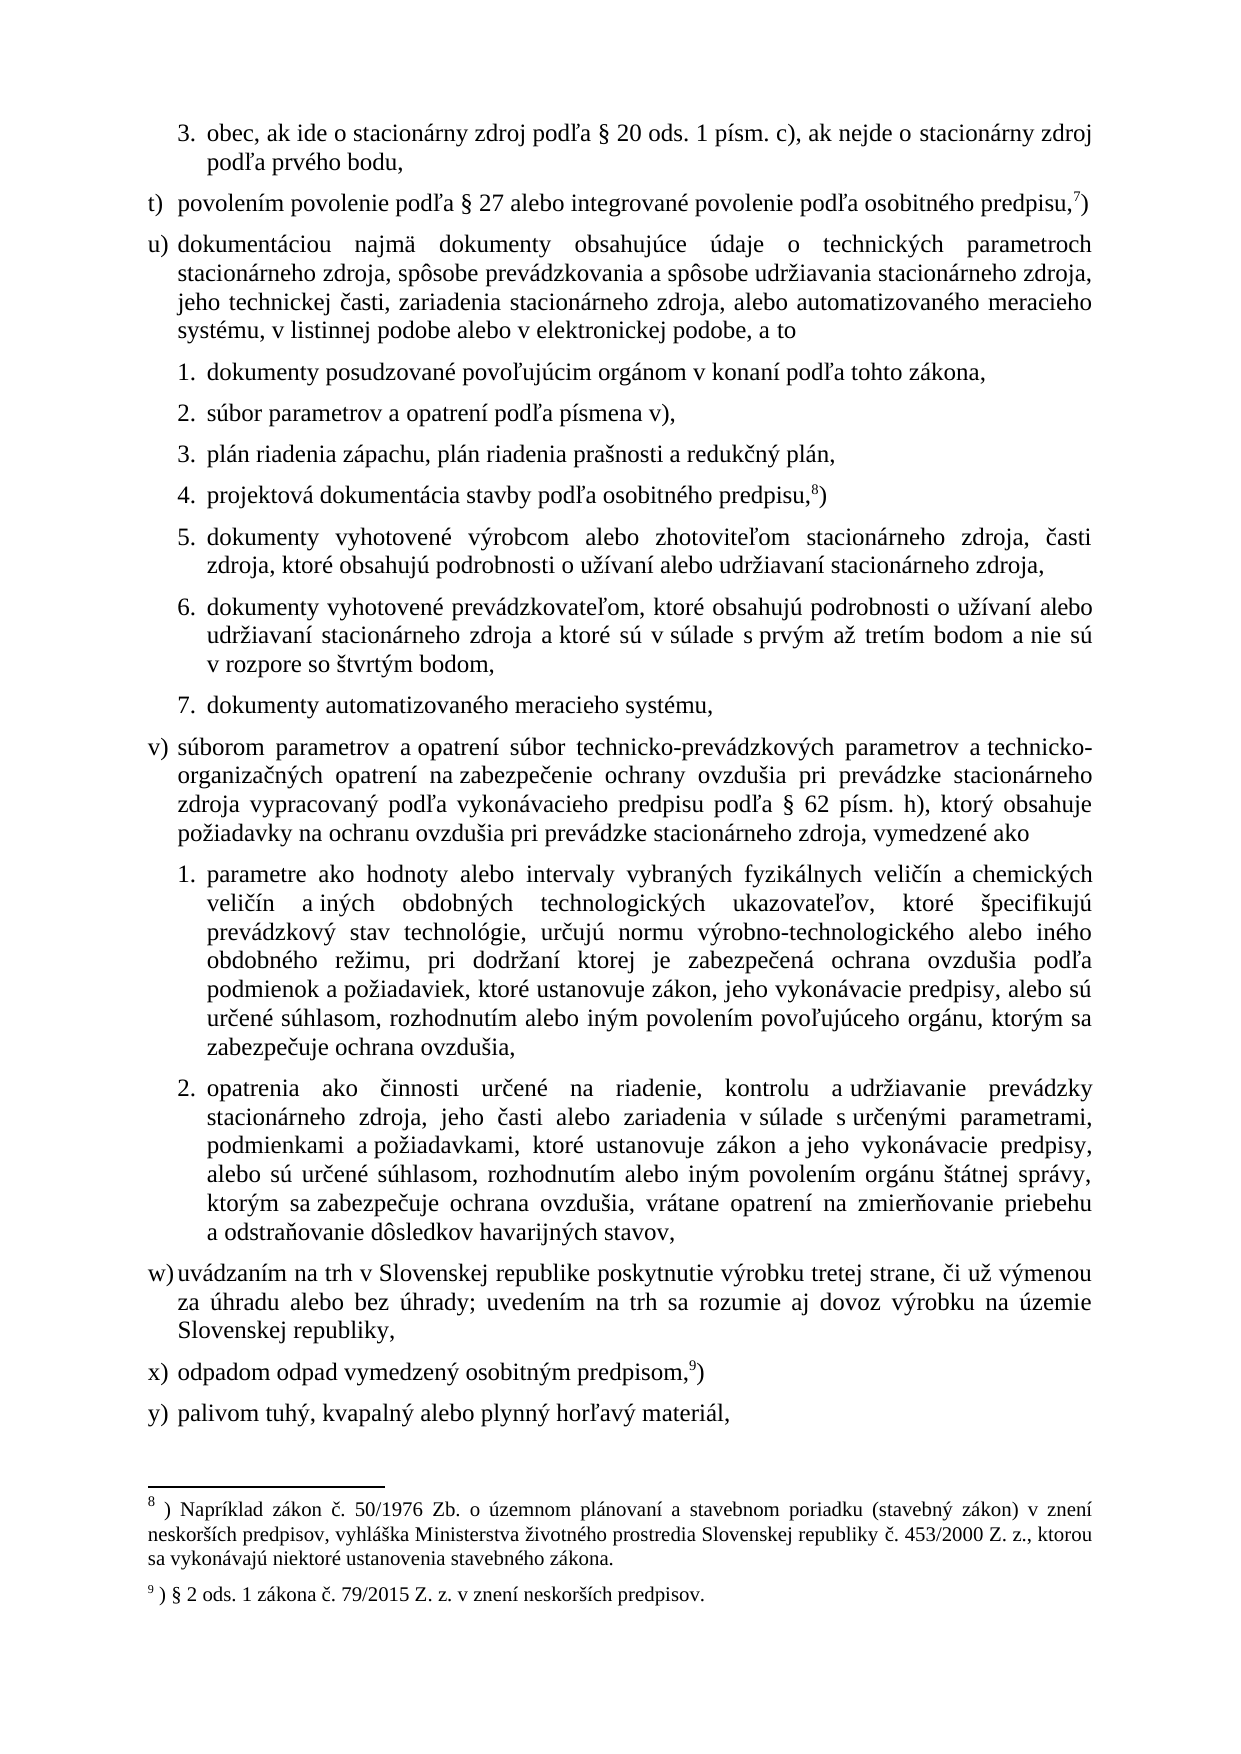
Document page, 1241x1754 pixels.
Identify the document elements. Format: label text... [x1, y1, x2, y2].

list parametre ako hodnoty alebo intervaly vybraných fyzikálnych veličín a chemických veličín a iných obdobných technologických ukazovateľov, ktoré špecifikujú prevádzkový stav technológie, určujú normu výrobno-technologického alebo iného obdobného režimu, pri dodržaní ktorej je zabezpečená ochrana ovzdušia podľa podmienok a požiadaviek, ktoré ustanovuje zákon, jeho vykonávacie predpisy, alebo sú určené súhlasom, rozhodnutím alebo iným povolením povoľujúceho orgánu, ktorým sa zabezpečuje ochrana ovzdušia, [177, 859, 1093, 1061]
list uvádzaním na trh v Slovenskej republike poskytnutie výrobku tretej strane, či už výmenou za úhradu alebo bez úhrady; uvedením na trh sa rozumie aj dovoz výrobku na územie Slovenskej republiky, [148, 1258, 1093, 1344]
list dokumenty automatizovaného meracieho systému, [177, 691, 1093, 719]
list odpadom odpad vymedzený osobitným predpisom,) [148, 1357, 1093, 1386]
list opatrenia ako činnosti určené na riadenie, kontrolu a udržiavanie prevádzky stacionárneho zdroja, jeho časti alebo zariadenia v súlade s určenými parametrami, podmienkami a požiadavkami, ktoré ustanovuje zákon a jeho vykonávacie predpisy, alebo sú určené súhlasom, rozhodnutím alebo iným povolením orgánu štátnej správy, ktorým sa zabezpečuje ochrana ovzdušia, vrátane opatrení na zmierňovanie priebehu a odstraňovanie dôsledkov havarijných stavov, [177, 1073, 1093, 1246]
list dokumenty posudzované povoľujúcim orgánom v konaní podľa tohto zákona, [177, 357, 1093, 386]
list povolením povolenie podľa § 27 alebo integrované povolenie podľa osobitného predpisu,7) [148, 188, 1093, 217]
list plán riadenia zápachu, plán riadenia prašnosti a redukčný plán, [177, 439, 1093, 468]
list palivom tuhý, kvapalný alebo plynný horľavý materiál, [148, 1398, 1093, 1427]
list dokumenty vyhotovené prevádzkovateľom, ktoré obsahujú podrobnosti o užívaní alebo udržiavaní stacionárneho zdroja a ktoré sú v súlade s prvým až tretím bodom a nie sú v rozpore so štvrtým bodom, [177, 592, 1093, 678]
list dokumenty vyhotovené výrobcom alebo zhotoviteľom stacionárneho zdroja, časti zdroja, ktoré obsahujú podrobnosti o užívaní alebo udržiavaní stacionárneho zdroja, [177, 522, 1093, 579]
list projektová dokumentácia stavby podľa osobitného predpisu,) [177, 481, 1093, 509]
list dokumentáciou najmä dokumenty obsahujúce údaje o technických parametroch stacionárneho zdroja, spôsobe prevádzkovania a spôsobe udržiavania stacionárneho zdroja, jeho technickej časti, zariadenia stacionárneho zdroja, alebo automatizovaného meracieho systému, v listinnej podobe alebo v elektronickej podobe, a to [148, 229, 1093, 344]
list obec, ak ide o stacionárny zdroj podľa § 20 ods. 1 písm. c), ak nejde o stacionárny zdroj podľa prvého bodu, [177, 118, 1093, 176]
list súbor parametrov a opatrení podľa písmena v), [177, 398, 1093, 427]
list súborom parametrov a opatrení súbor technicko-prevádzkových parametrov a technicko-organizačných opatrení na zabezpečenie ochrany ovzdušia pri prevádzke stacionárneho zdroja vypracovaný podľa vykonávacieho predpisu podľa § 62 písm. h), ktorý obsahuje požiadavky na ochranu ovzdušia pri prevádzke stacionárneho zdroja, vymedzené ako [148, 732, 1093, 847]
